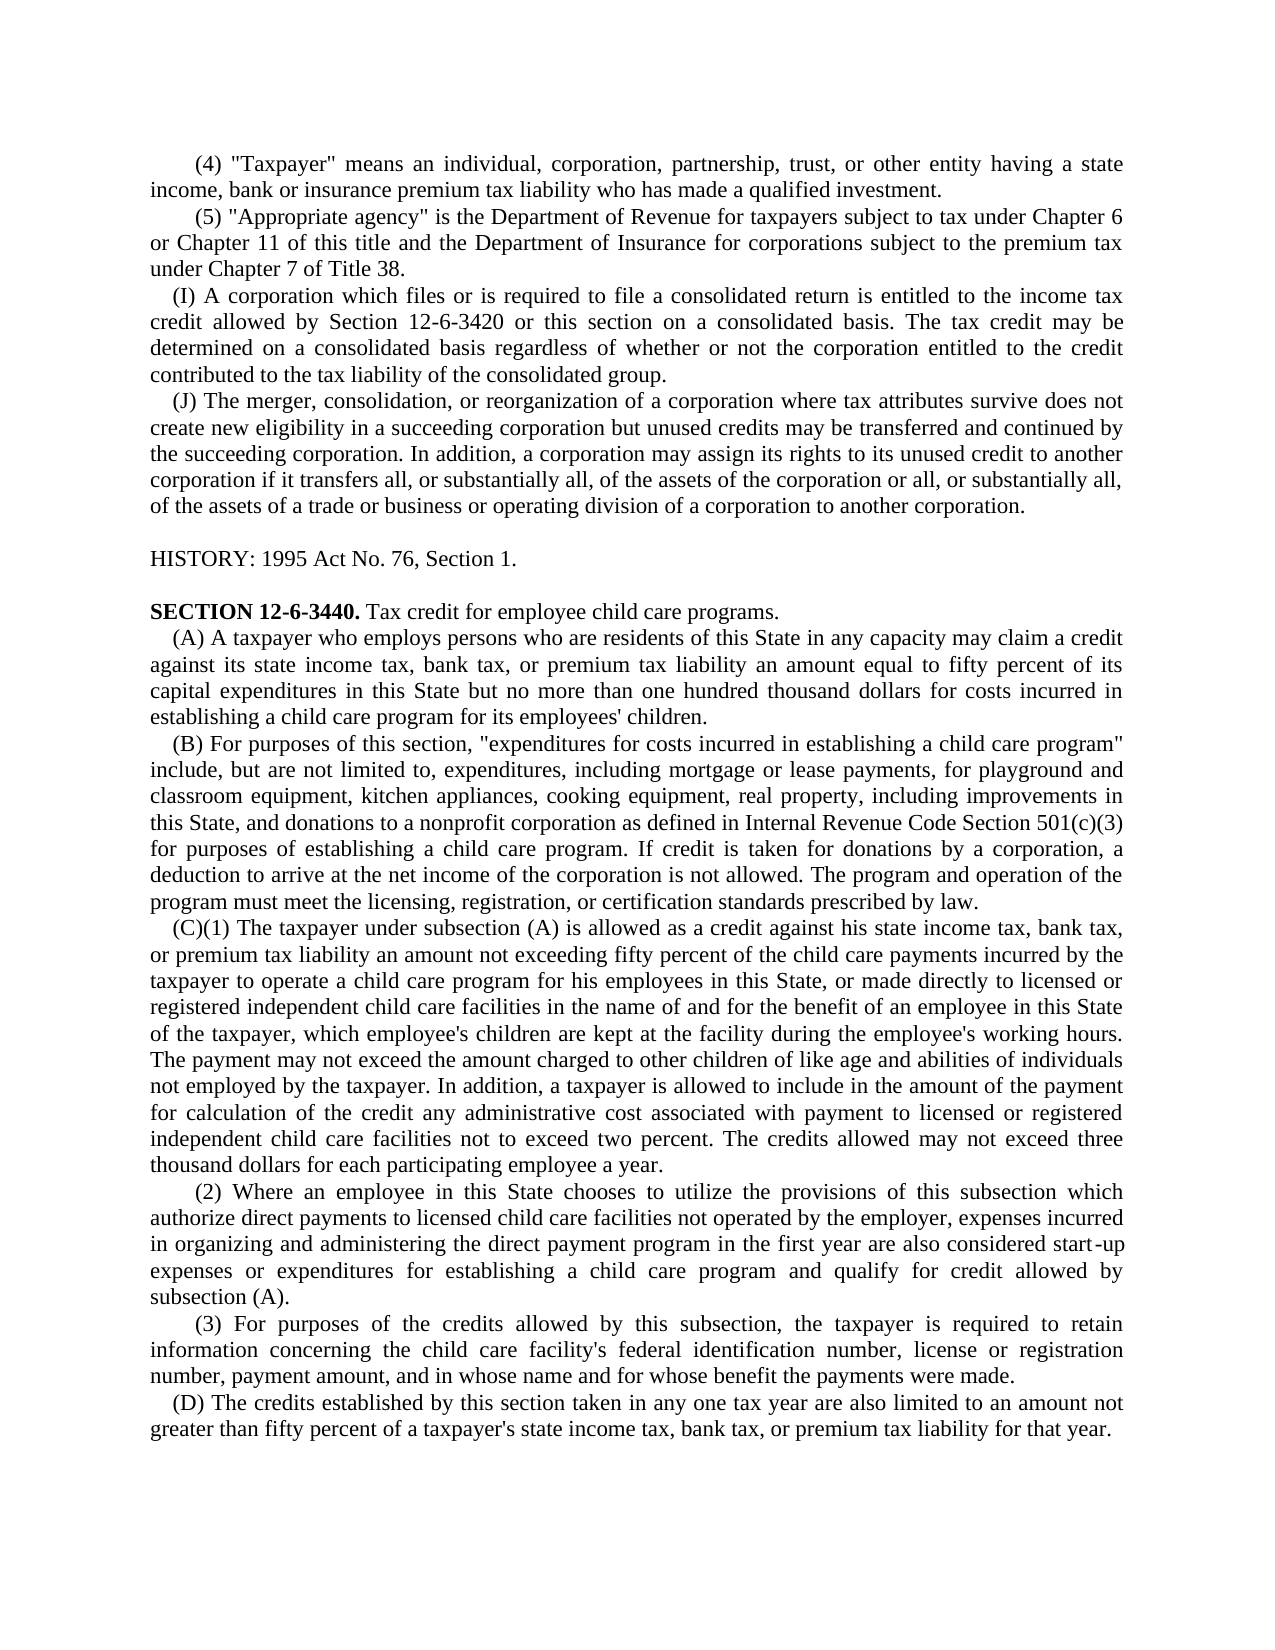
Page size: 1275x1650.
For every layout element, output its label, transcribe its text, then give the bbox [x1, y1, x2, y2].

text SECTION 12-6-3440. Tax credit for employee child care programs. [150, 598, 1125, 624]
text (5) "Appropriate agency" is the Department of Revenue for taxpayers subject to tax under Chapter 6 or Chapter 11 of this title and the Department of Insurance for corporations subject to the premium tax under Chapter 7 of Title 38. [150, 203, 1125, 282]
text (A) A taxpayer who employs persons who are residents of this State in any capacity may claim a credit against its state income tax, bank tax, or premium tax liability an amount equal to fifty percent of its capital expenditures in this State but no more than one hundred thousand dollars for costs incurred in establishing a child care program for its employees' children. [150, 624, 1125, 730]
text (C)(1) The taxpayer under subsection (A) is allowed as a credit against his state income tax, bank tax, or premium tax liability an amount not exceeding fifty percent of the child care payments incurred by the taxpayer to operate a child care program for his employees in this State, or made directly to licensed or registered independent child care facilities in the name of and for the benefit of an employee in this State of the taxpayer, which employee's children are kept at the facility during the employee's working hours. The payment may not exceed the amount charged to other children of like age and abilities of individuals not employed by the taxpayer. In addition, a taxpayer is allowed to include in the amount of the payment for calculation of the credit any administrative cost associated with payment to licensed or registered independent child care facilities not to exceed two percent. The credits allowed may not exceed three thousand dollars for each participating employee a year. [150, 914, 1125, 1178]
text (D) The credits established by this section taken in any one tax year are also limited to an amount not greater than fifty percent of a taxpayer's state income tax, bank tax, or premium tax liability for that year. [150, 1389, 1125, 1441]
text (4) "Taxpayer" means an individual, corporation, partnership, trust, or other entity having a state income, bank or insurance premium tax liability who has made a qualified investment. [150, 150, 1125, 203]
text (I) A corporation which files or is required to file a consolidated return is entitled to the income tax credit allowed by Section 12-6-3420 or this section on a consolidated basis. The tax credit may be determined on a consolidated basis regardless of whether or not the corporation entitled to the credit contributed to the tax liability of the consolidated group. [150, 282, 1125, 387]
text (J) The merger, consolidation, or reorganization of a corporation where tax attributes survive does not create new eligibility in a succeeding corporation but unused credits may be transferred and continued by the succeeding corporation. In addition, a corporation may assign its rights to its unused credit to another corporation if it transfers all, or substantially all, of the assets of the corporation or all, or substantially all, of the assets of a trade or business or operating division of a corporation to another corporation. [150, 387, 1125, 519]
text (3) For purposes of the credits allowed by this subsection, the taxpayer is required to retain information concerning the child care facility's federal identification number, license or registration number, payment amount, and in whose name and for whose benefit the payments were made. [150, 1309, 1125, 1389]
text (B) For purposes of this section, "expenditures for costs incurred in establishing a child care program" include, but are not limited to, expenditures, including mortgage or lease payments, for playground and classroom equipment, kitchen appliances, cooking equipment, real property, including improvements in this State, and donations to a nonprofit corporation as defined in Internal Revenue Code Section 501(c)(3) for purposes of establishing a child care program. If credit is taken for donations by a corporation, a deduction to arrive at the net income of the corporation is not allowed. The program and operation of the program must meet the licensing, registration, or certification standards prescribed by law. [150, 730, 1125, 914]
text (2) Where an employee in this State chooses to utilize the provisions of this subsection which authorize direct payments to licensed child care facilities not operated by the employer, expenses incurred in organizing and administering the direct payment program in the first year are also considered start-up expenses or expenditures for establishing a child care program and qualify for credit allowed by subsection (A). [150, 1178, 1125, 1309]
text HISTORY: 1995 Act No. 76, Section 1. [150, 545, 1125, 572]
